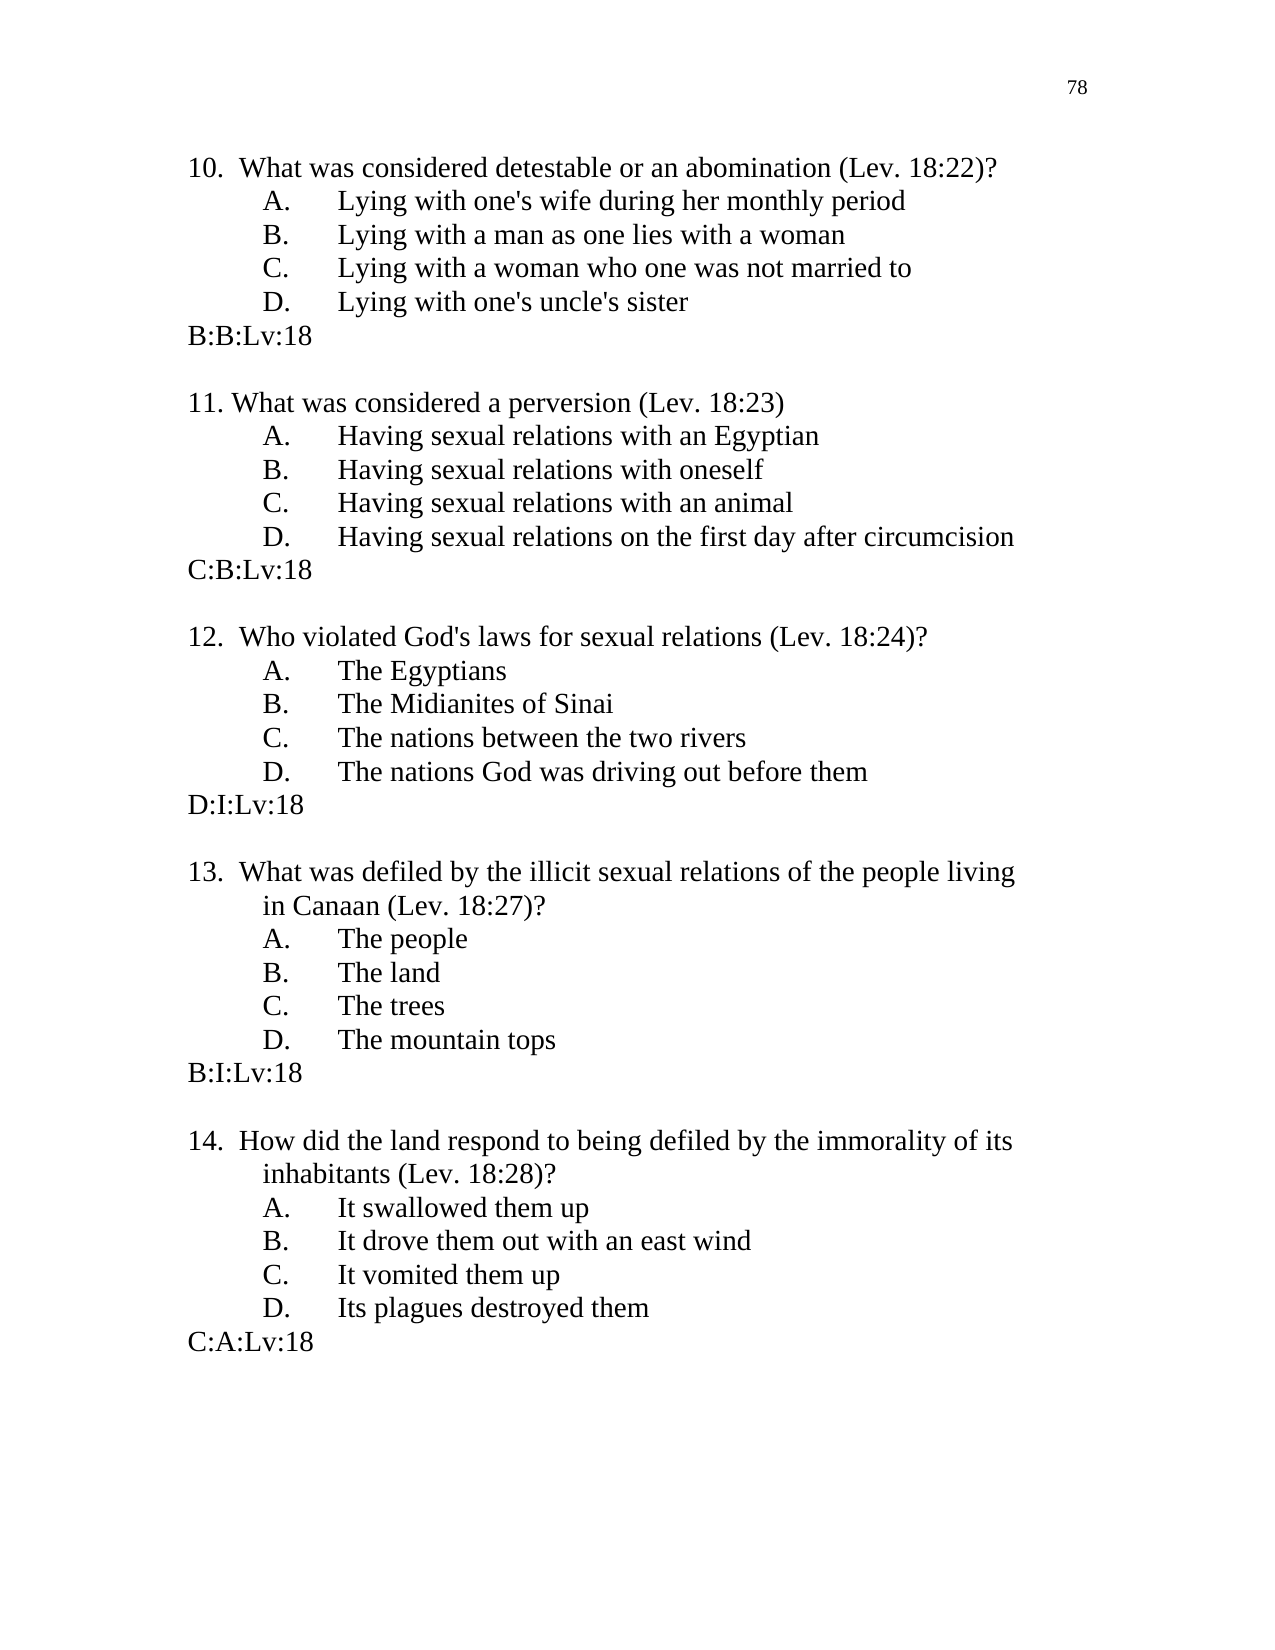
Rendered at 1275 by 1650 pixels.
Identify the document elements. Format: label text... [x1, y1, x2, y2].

text 13. What was defiled by the illicit sexual relations of the people living [187, 854, 1087, 888]
text B:I:Lv:18 [187, 1056, 1087, 1089]
text C. It vomited them up [187, 1257, 1087, 1290]
text in (Lev. 18:27)? [187, 888, 1087, 921]
text C. Lying with a woman who one was not married to [187, 251, 1087, 284]
text 11. What was considered a perversion (Lev. 18:23) [187, 385, 1087, 418]
text C:B:Lv:18 [187, 552, 1087, 586]
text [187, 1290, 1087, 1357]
text A. Having sexual relations with an Egyptian [187, 418, 1087, 452]
text A. The people [187, 921, 1087, 955]
text D. Lying with one's uncle's sister [187, 284, 1087, 318]
text D. The mountain tops [187, 1022, 1087, 1056]
text 12. Who violated God's laws for sexual relations (Lev. 18:24)? [187, 619, 1087, 653]
text 14. How did the land respond to being defiled by the immorality of its [187, 1123, 1087, 1156]
text B. Lying with a man as one lies with a woman [187, 217, 1087, 251]
text A. It swallowed them up [187, 1190, 1087, 1223]
text A. The Egyptians [187, 653, 1087, 687]
text B:B:Lv:18 [187, 318, 1087, 351]
text C. Having sexual relations with an animal [187, 485, 1087, 519]
text B. The Midianites of Sinai [187, 687, 1087, 720]
text A. Lying with one's wife during her monthly period [187, 183, 1087, 217]
text D. Having sexual relations on the first day after circumcision [187, 519, 1087, 552]
text D. The nations God was driving out before them [187, 754, 1087, 787]
text C. The trees [187, 988, 1087, 1022]
text B. Having sexual relations with oneself [187, 452, 1087, 485]
text 10. What was considered detestable or an abomination (Lev. 18:22)? [187, 150, 1087, 183]
text B. The land [187, 955, 1087, 988]
text C. The nations between the two rivers [187, 720, 1087, 754]
text B. It drove them out with an east wind [187, 1223, 1087, 1257]
text inhabitants (Lev. 18:28)? [187, 1156, 1087, 1190]
text D:I:Lv:18 [187, 787, 1087, 821]
